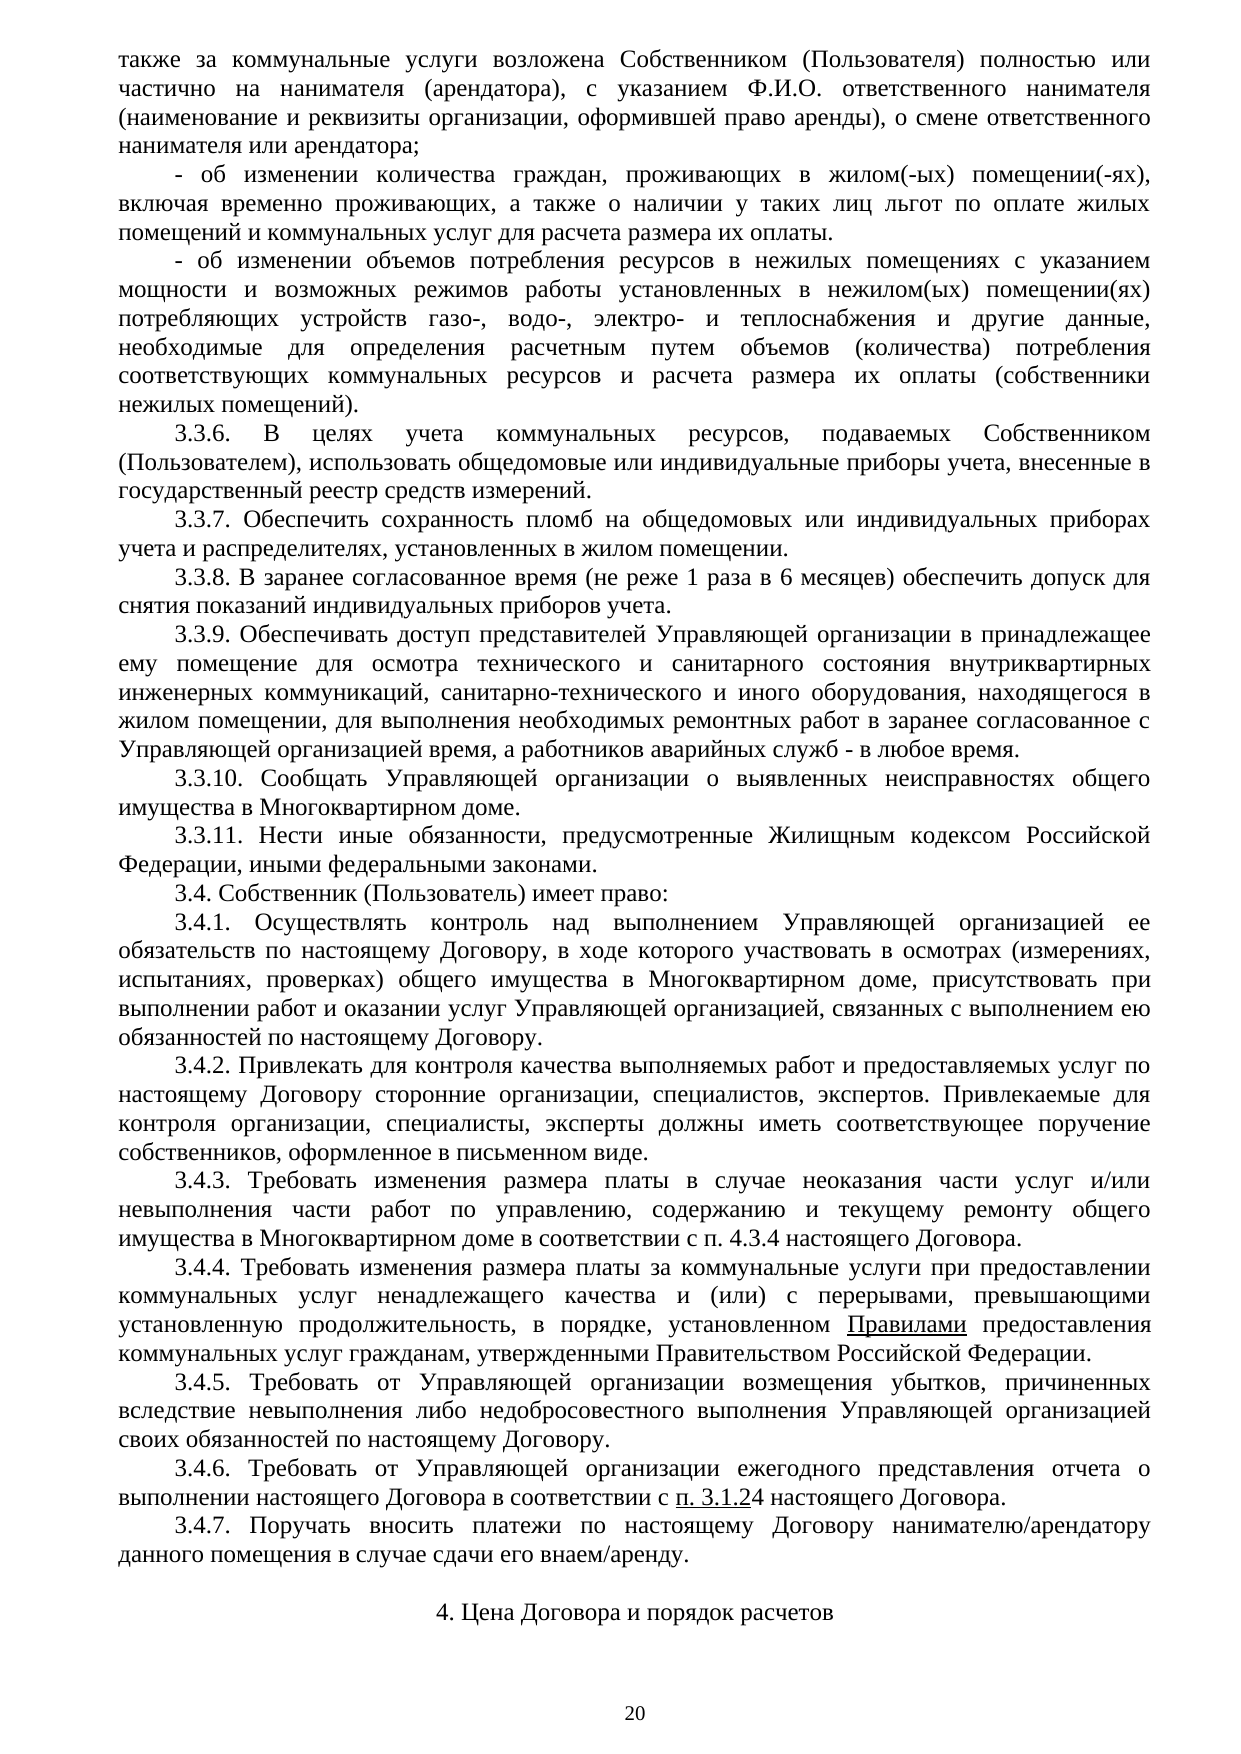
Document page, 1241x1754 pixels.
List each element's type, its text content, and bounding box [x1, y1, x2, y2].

text 3.4.4. Требовать изменения размера платы за коммунальные услуги при предоставлении коммунальных услуг ненадлежащего качества и (или) с перерывами, превышающими установленную продолжительность, в порядке, установленном Правилами предоставления коммунальных услуг гражданам, утвержденными Правительством Российской Федерации. [118, 1252, 1152, 1367]
text 3.3.10. Сообщать Управляющей организации о выявленных неисправностях общего имущества в Многоквартирном доме. [118, 763, 1152, 821]
text 3.4.3. Требовать изменения размера платы в случае неоказания части услуг и/или невыполнения части работ по управлению, содержанию и текущему ремонту общего имущества в Многоквартирном доме в соответствии с п. 4.3.4 настоящего Договора. [118, 1166, 1152, 1252]
text 3.4.6. Требовать от Управляющей организации ежегодного представления отчета о выполнении настоящего Договора в соответствии с п. 3.1.24 настоящего Договора. [118, 1453, 1152, 1511]
text 3.3.8. В заранее согласованное время (не реже 1 раза в 6 месяцев) обеспечить допуск для снятия показаний индивидуальных приборов учета. [118, 562, 1152, 619]
text - об изменении количества граждан, проживающих в жилом(-ых) помещении(-ях), включая временно проживающих, а также о наличии у таких лиц льгот по оплате жилых помещений и коммунальных услуг для расчета размера их оплаты. [118, 159, 1152, 246]
text 3.4. Собственник (Пользователь) имеет право: [118, 878, 1152, 907]
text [118, 44, 1152, 159]
text 3.4.5. Требовать от Управляющей организации возмещения убытков, причиненных вследствие невыполнения либо недобросовестного выполнения Управляющей организацией своих обязанностей по настоящему Договору. [118, 1367, 1152, 1453]
text 3.3.6. В целях учета коммунальных ресурсов, подаваемых Собственником (Пользователем), использовать общедомовые или индивидуальные приборы учета, внесенные в государственный реестр средств измерений. [118, 418, 1152, 504]
text 4. Цена Договора и порядок расчетов [118, 1597, 1152, 1626]
text 3.4.7. Поручать вносить платежи по настоящему Договору нанимателю/арендатору данного помещения в случае сдачи его внаем/аренду. [118, 1511, 1152, 1568]
text - об изменении объемов потребления ресурсов в нежилых помещениях с указанием мощности и возможных режимов работы установленных в нежилом(ых) помещении(ях) потребляющих устройств газо-, водо-, электро- и теплоснабжения и другие данные, необходимые для определения расчетным путем объемов (количества) потребления соответствующих коммунальных ресурсов и расчета размера их оплаты (собственники нежилых помещений). [118, 246, 1152, 418]
text 3.4.1. Осуществлять контроль над выполнением Управляющей организацией ее обязательств по настоящему Договору, в ходе которого участвовать в осмотрах (измерениях, испытаниях, проверках) общего имущества в Многоквартирном доме, присутствовать при выполнении работ и оказании услуг Управляющей организацией, связанных с выполнением ею обязанностей по настоящему Договору. [118, 907, 1152, 1051]
text 3.3.9. Обеспечивать доступ представителей Управляющей организации в принадлежащее ему помещение для осмотра технического и санитарного состояния внутриквартирных инженерных коммуникаций, санитарно-технического и иного оборудования, находящегося в жилом помещении, для выполнения необходимых ремонтных работ в заранее согласованное с Управляющей организацией время, а работников аварийных служб - в любое время. [118, 619, 1152, 763]
text 3.4.2. Привлекать для контроля качества выполняемых работ и предоставляемых услуг по настоящему Договору сторонние организации, специалистов, экспертов. Привлекаемые для контроля организации, специалисты, эксперты должны иметь соответствующее поручение собственников, оформленное в письменном виде. [118, 1051, 1152, 1166]
text 3.3.11. Нести иные обязанности, предусмотренные Жилищным кодексом Российской Федерации, иными федеральными законами. [118, 821, 1152, 878]
text 3.3.7. Обеспечить сохранность пломб на общедомовых или индивидуальных приборах учета и распределителях, установленных в жилом помещении. [118, 504, 1152, 562]
